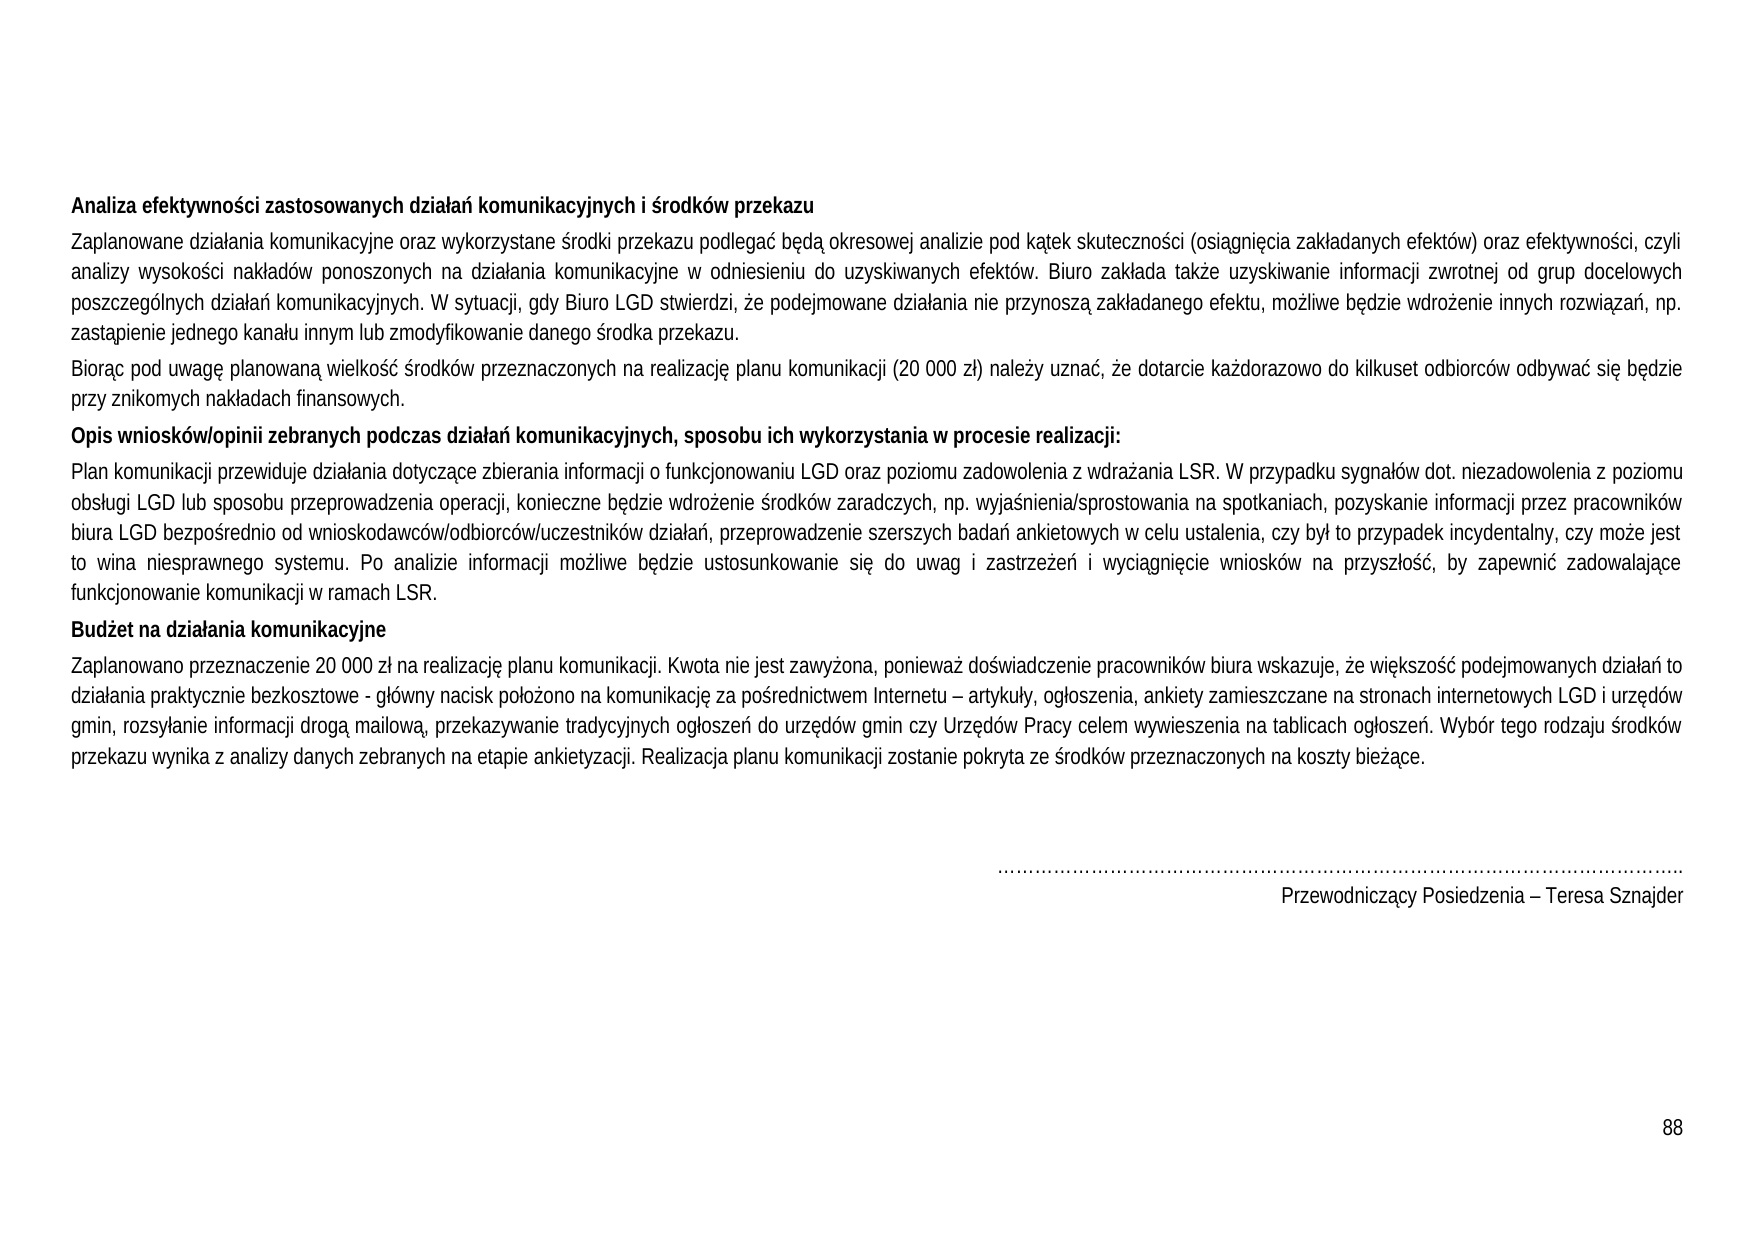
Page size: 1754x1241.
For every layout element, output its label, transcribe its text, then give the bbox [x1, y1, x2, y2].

text Biorąc pod uwagę planowaną wielkość środków przeznaczonych na realizację planu komunikacji (20 000 zł) należy uznać, że dotarcie każdorazowo do kilkuset odbiorców odbywać się będzie przy znikomych nakładach finansowych. [71, 355, 1683, 412]
text Budżet na działania komunikacyjne [71, 616, 1683, 642]
text Plan komunikacji przewiduje działania dotyczące zbierania informacji o funkcjonowaniu LGD oraz poziomu zadowolenia z wdrażania LSR. W przypadku sygnałów dot. niezadowolenia z poziomu obsługi LGD lub sposobu przeprowadzenia operacji, konieczne będzie wdrożenie środków zaradczych, np. wyjaśnienia/sprostowania na spotkaniach, pozyskanie informacji przez pracowników biura LGD bezpośrednio od wnioskodawców/odbiorców/uczestników działań, przeprowadzenie szerszych badań ankietowych w celu ustalenia, czy był to przypadek incydentalny, czy może jest to wina niesprawnego systemu. Po analizie informacji możliwe będzie ustosunkowanie się do uwag i zastrzeżeń i wyciągnięcie wniosków na przyszłość, by zapewnić zadowalające funkcjonowanie komunikacji w ramach LSR. [71, 458, 1683, 605]
text Zaplanowano przeznaczenie 20 000 zł na realizację planu komunikacji. Kwota nie jest zawyżona, ponieważ doświadczenie pracowników biura wskazuje, że większość podejmowanych działań to działania praktycznie bezkosztowe - główny nacisk położono na komunikację za pośrednictwem Internetu – artykuły, ogłoszenia, ankiety zamieszczane na stronach internetowych LGD i urzędów gmin, rozsyłanie informacji drogą mailową, przekazywanie tradycyjnych ogłoszeń do urzędów gmin czy Urzędów Pracy celem wywieszenia na tablicach ogłoszeń. Wybór tego rodzaju środków przekazu wynika z analizy danych zebranych na etapie ankietyzacji. Realizacja planu komunikacji zostanie pokryta ze środków przeznaczonych na koszty bieżące. [71, 652, 1683, 769]
text Zaplanowane działania komunikacyjne oraz wykorzystane środki przekazu podlegać będą okresowej analizie pod kątek skuteczności (osiągnięcia zakładanych efektów) oraz efektywności, czyli analizy wysokości nakładów ponoszonych na działania komunikacyjne w odniesieniu do uzyskiwanych efektów. Biuro zakłada także uzyskiwanie informacji zwrotnej od grup docelowych poszczególnych działań komunikacyjnych. W sytuacji, gdy Biuro LGD stwierdzi, że podejmowane działania nie przynoszą zakładanego efektu, możliwe będzie wdrożenie innych rozwiązań, np. zastąpienie jednego kanału innym lub zmodyfikowanie danego środka przekazu. [71, 228, 1683, 345]
text Opis wniosków/opinii zebranych podczas działań komunikacyjnych, sposobu ich wykorzystania w procesie realizacji: [71, 422, 1683, 448]
text Analiza efektywności zastosowanych działań komunikacyjnych i środków przekazu [71, 192, 1683, 218]
text ……………………………………………………………………………………………….. Przewodniczący Posiedzenia – Teresa Sznajder [71, 852, 1683, 908]
